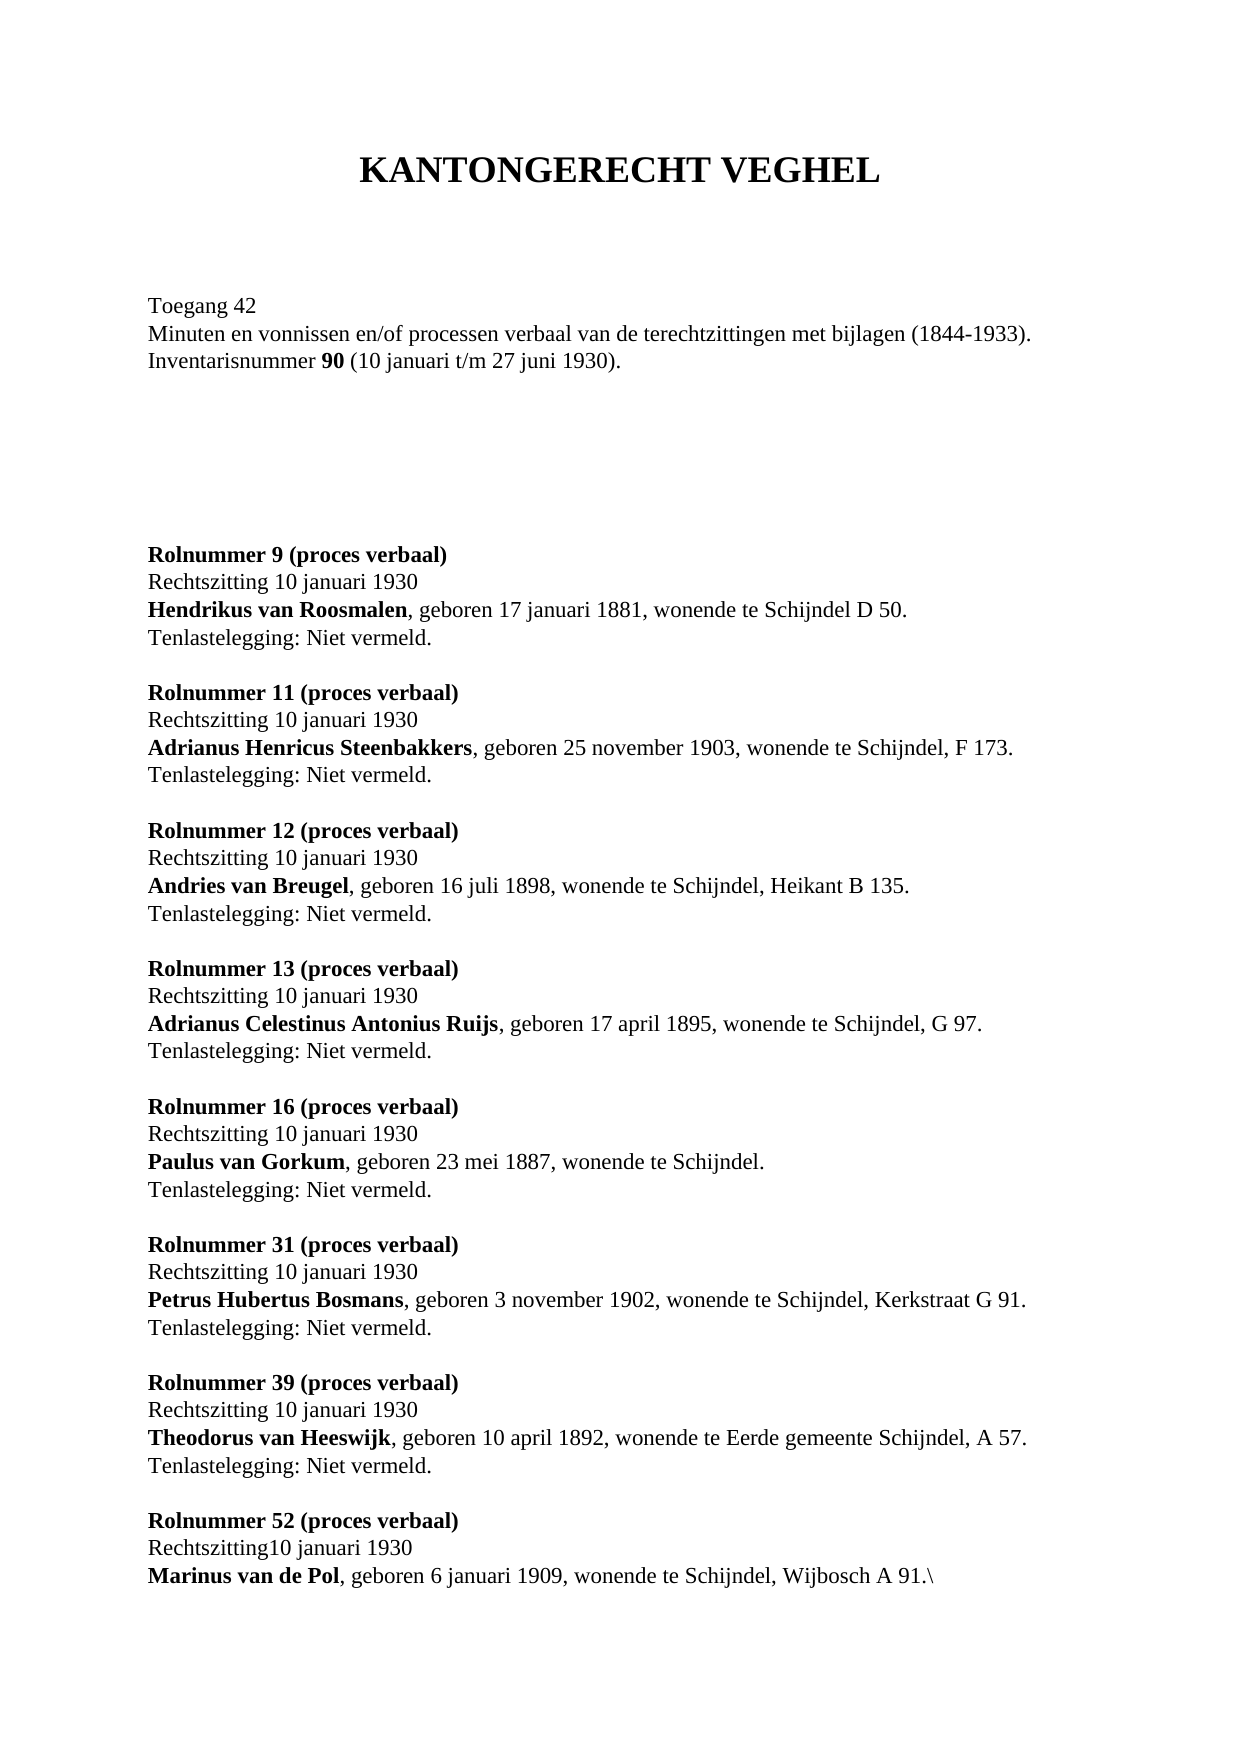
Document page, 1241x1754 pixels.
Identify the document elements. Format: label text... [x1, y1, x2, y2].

text Rechtszitting 10 januari 1930 [148, 706, 1093, 733]
text Tenlastelegging: Niet vermeld. [148, 1452, 1093, 1478]
text Adrianus Henricus Steenbakkers, geboren 25 november 1903, wonende te Schijndel, F 173. [148, 734, 1093, 760]
text Petrus Hubertus Bosmans, geboren 3 november 1902, wonende te Schijndel, Kerkstraat G 91. [148, 1286, 1093, 1312]
text Tenlastelegging: Niet vermeld. [148, 1314, 1093, 1340]
text Rechtszitting 10 januari 1930 [148, 844, 1093, 871]
text Paulus van Gorkum, geboren 23 mei 1887, wonende te Schijndel. [148, 1148, 1093, 1174]
text Rolnummer 13 (proces verbaal) [148, 955, 1093, 981]
text Adrianus Celestinus Antonius Ruijs, geboren 17 april 1895, wonende te Schijndel, G 97. [148, 1010, 1093, 1036]
text Tenlastelegging: Niet vermeld. [148, 1176, 1093, 1202]
text Tenlastelegging: Niet vermeld. [148, 762, 1093, 788]
text Andries van Breugel, geboren 16 juli 1898, wonende te Schijndel, Heikant B 135. [148, 872, 1093, 898]
text Rolnummer 11 (proces verbaal) [148, 679, 1093, 705]
text Rechtszitting 10 januari 1930 [148, 1258, 1093, 1285]
text Rechtszitting 10 januari 1930 [148, 1396, 1093, 1423]
text Toegang 42 [148, 292, 1093, 319]
text Hendrikus van Roosmalen, geboren 17 januari 1881, wonende te Schijndel D 50. [148, 596, 1093, 622]
text Inventarisnummer 90 (10 januari t/m 27 juni 1930). [148, 347, 1093, 374]
text Tenlastelegging: Niet vermeld. [148, 623, 1093, 650]
text Minuten en vonnissen en/of processen verbaal van de terechtzittingen met bijlagen (1844-1933). [148, 320, 1093, 346]
text Rechtszitting 10 januari 1930 [148, 568, 1093, 595]
text Rolnummer 12 (proces verbaal) [148, 817, 1093, 843]
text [148, 1562, 1093, 1588]
text Rechtszitting10 januari 1930 [148, 1534, 1093, 1561]
text KANTONGERECHT VEGHEL [148, 148, 1093, 191]
text Tenlastelegging: Niet vermeld. [148, 899, 1093, 926]
text Theodorus van Heeswijk, geboren 10 april 1892, wonende te Eerde gemeente Schijndel, A 57. [148, 1424, 1093, 1450]
text Rechtszitting 10 januari 1930 [148, 1120, 1093, 1147]
text Rolnummer 39 (proces verbaal) [148, 1369, 1093, 1395]
text Tenlastelegging: Niet vermeld. [148, 1038, 1093, 1064]
text Rolnummer 9 (proces verbaal) [148, 541, 1093, 567]
text Rolnummer 16 (proces verbaal) [148, 1093, 1093, 1119]
text Rechtszitting 10 januari 1930 [148, 982, 1093, 1009]
text Rolnummer 31 (proces verbaal) [148, 1231, 1093, 1257]
text Rolnummer 52 (proces verbaal) [148, 1507, 1093, 1533]
